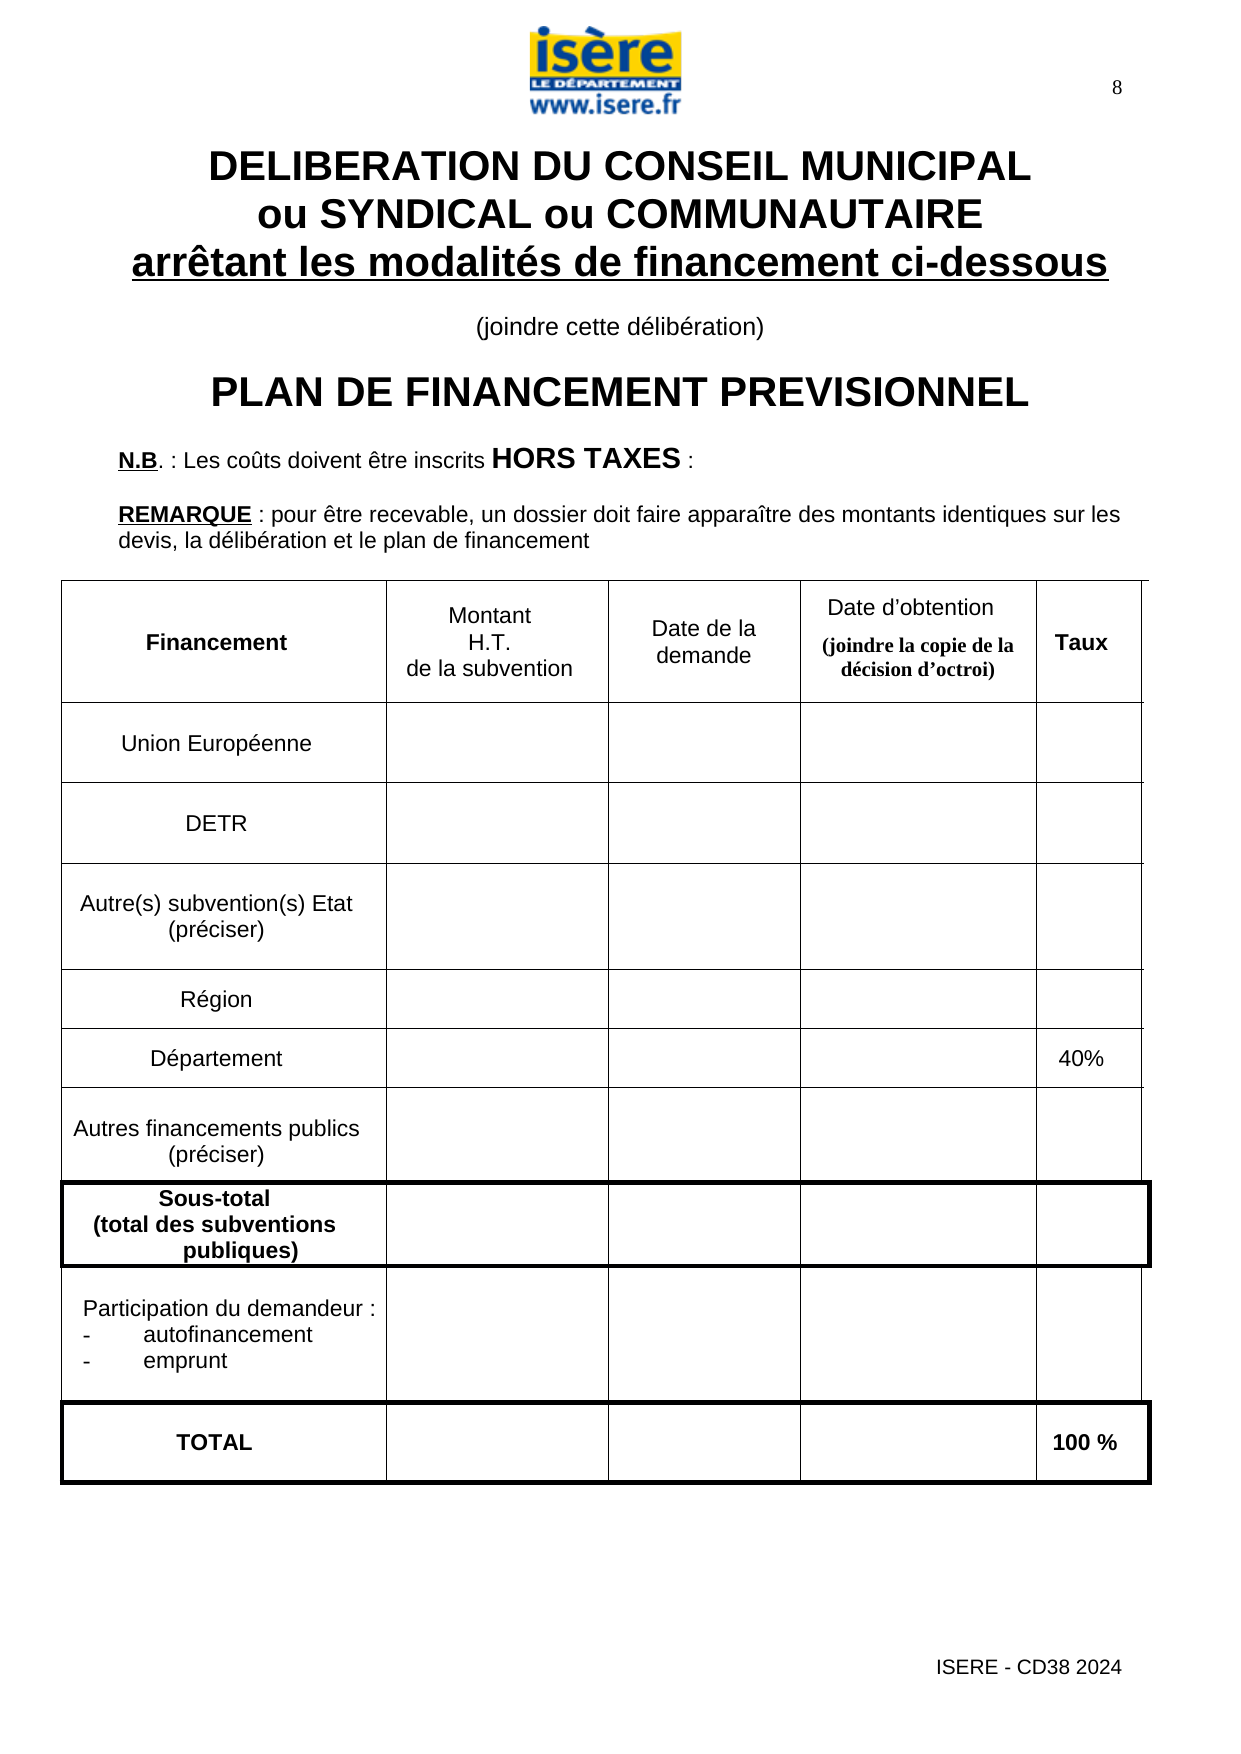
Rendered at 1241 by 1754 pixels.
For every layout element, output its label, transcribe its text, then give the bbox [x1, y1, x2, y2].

table_cell [609, 1185, 800, 1263]
text REMARQUE : pour être recevable, un dossier doit faire apparaître des montants identiques sur les devis, la délibération et le plan de financement [118, 501, 1122, 554]
table_cell [1142, 863, 1149, 969]
table_cell Participation du demandeur : autofinancement emprunt [62, 1268, 386, 1400]
table_cell [609, 864, 800, 969]
table_cell [609, 1405, 800, 1480]
table_cell [801, 1268, 1036, 1400]
table_cell [1037, 783, 1141, 862]
table_cell 40% [1037, 1029, 1141, 1087]
table_cell [1037, 970, 1141, 1028]
table_cell [387, 1268, 608, 1400]
table_cell [1142, 702, 1149, 782]
table_cell [387, 1405, 608, 1480]
table_cell TOTAL [64, 1405, 386, 1480]
table_cell [1037, 1185, 1147, 1263]
table_cell [801, 783, 1036, 862]
table_cell Union Européenne [62, 703, 386, 782]
table_cell [1037, 1088, 1141, 1180]
table_cell [609, 783, 800, 862]
text N.B. : Les coûts doivent être inscrits HORS TAXES : [118, 441, 1122, 475]
table_cell [1037, 864, 1141, 969]
table_cell Autres financements publics (préciser) [62, 1088, 386, 1180]
table_cell [609, 1268, 800, 1400]
table_cell [387, 783, 608, 862]
table_cell [801, 703, 1036, 782]
text ou SYNDICAL ou COMMUNAUTAIRE [118, 189, 1122, 237]
table_cell [387, 703, 608, 782]
picture [529, 26, 683, 116]
table_cell [609, 1029, 800, 1087]
table_cell [387, 864, 608, 969]
table_cell [801, 970, 1036, 1028]
table_header [1142, 581, 1149, 702]
table_cell [1037, 703, 1141, 782]
table_cell [1142, 1028, 1149, 1087]
table_cell [801, 1088, 1036, 1180]
table_cell [1142, 782, 1149, 862]
table_cell [387, 1088, 608, 1180]
table_cell Région [62, 970, 386, 1028]
table_cell 100 % [1037, 1405, 1147, 1480]
table_cell [1142, 969, 1149, 1028]
table_cell Autre(s) subvention(s) Etat (préciser) [62, 864, 386, 969]
text (joindre cette délibération) [118, 312, 1122, 341]
text arrêtant les modalités de financement ci-dessous [118, 237, 1122, 285]
table_header Montant H.T. de la subvention [387, 581, 608, 702]
text DELIBERATION DU CONSEIL MUNICIPAL [118, 142, 1122, 189]
table_cell [801, 864, 1036, 969]
table_cell [387, 1185, 608, 1263]
table_cell [801, 1405, 1036, 1480]
table_header Financement [62, 581, 386, 702]
table_cell [609, 703, 800, 782]
table_cell [801, 1029, 1036, 1087]
table_cell [387, 970, 608, 1028]
table_cell [1142, 1087, 1149, 1180]
table_cell [1142, 1268, 1149, 1400]
table_cell [387, 1029, 608, 1087]
table_header Date de la demande [609, 581, 800, 702]
table_cell Département [62, 1029, 386, 1087]
table_cell DETR [62, 783, 386, 862]
table_cell Sous-total (total des subventions publiques) [64, 1185, 386, 1263]
table_header Taux [1037, 581, 1141, 702]
table_cell [609, 970, 800, 1028]
table_cell [1037, 1268, 1141, 1400]
subtitle PLAN DE FINANCEMENT PREVISIONNEL [118, 367, 1122, 415]
table_cell [609, 1088, 800, 1180]
table_cell [801, 1185, 1036, 1263]
table_header Date d’obtention (joindre la copie de la décision d’octroi) [801, 581, 1036, 702]
